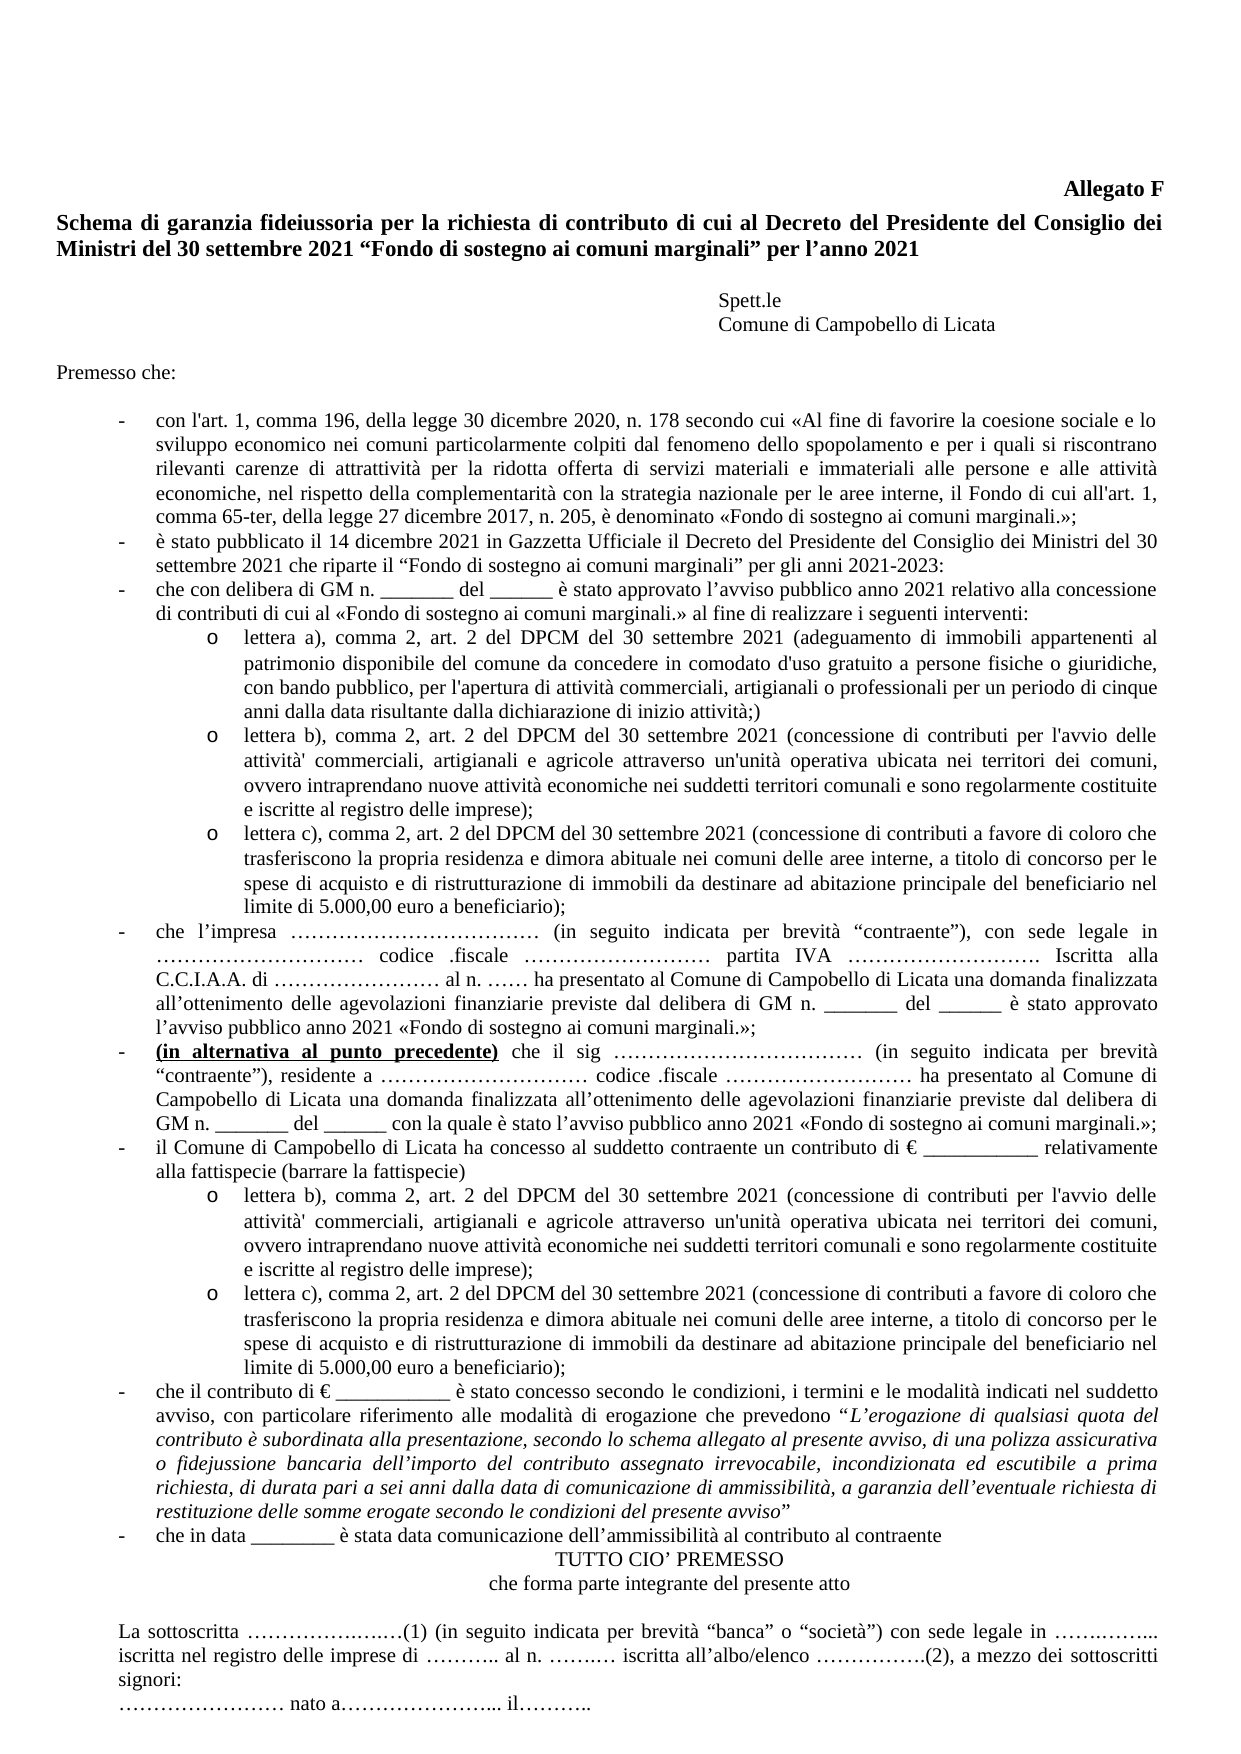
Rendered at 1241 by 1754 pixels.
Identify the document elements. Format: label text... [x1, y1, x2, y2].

text …………………… nato a…………………... il……….. [118, 1692, 1159, 1716]
list lettera b), comma 2, art. 2 del DPCM del 30 settembre 2021 (concessione di contributi per l'avvio delle attività' commerciali, artigianali e agricole attraverso un'unità operativa ubicata nei territori dei comuni, ovvero intraprendano nuove attività economiche nei suddetti territori comunali e sono regolarmente costituite e iscritte al registro delle imprese); [206, 1183, 1159, 1281]
list è stato pubblicato il 14 dicembre 2021 in Gazzetta Ufficiale il Decreto del Presidente del Consiglio dei Ministri del 30 settembre 2021 che riparte il “Fondo di sostegno ai comuni marginali” per gli anni 2021-2023: [118, 528, 1159, 577]
list (in alternativa al punto precedente) che il sig ……………………………… (in seguito indicata per brevità “contraente”), residente a ………………………… codice .fiscale ……………………… ha presentato al Comune di Campobello di Licata una domanda finalizzata all’ottenimento delle agevolazioni finanziarie previste dal delibera di GM n. _______ del ______ con la quale è stato l’avviso pubblico anno 2021 «Fondo di sostegno ai comuni marginali.»; [118, 1039, 1159, 1135]
text Comune di Campobello di Licata [718, 312, 1159, 336]
text Schema di garanzia fideiussoria per la richiesta di contributo di cui al Decreto del Presidente del Consiglio dei Ministri del 30 settembre 2021 “Fondo di sostegno ai comuni marginali” per l’anno 2021 [56, 209, 1164, 262]
text Spett.le [718, 288, 1159, 312]
list lettera c), comma 2, art. 2 del DPCM del 30 settembre 2021 (concessione di contributi a favore di coloro che trasferiscono la propria residenza e dimora abituale nei comuni delle aree interne, a titolo di concorso per le spese di acquisto e di ristrutturazione di immobili da destinare ad abitazione principale del beneficiario nel limite di 5.000,00 euro a beneficiario); [206, 1281, 1159, 1379]
list che il contributo di € ___________ è stato concesso secondo le condizioni, i termini e le modalità indicati nel suddetto avviso, con particolare riferimento alle modalità di erogazione che prevedono “L’erogazione di qualsiasi quota del contributo è subordinata alla presentazione, secondo lo schema allegato al presente avviso, di una polizza assicurativa o fidejussione bancaria dell’importo del contributo assegnato irrevocabile, incondizionata ed escutibile a prima richiesta, di durata pari a sei anni dalla data di comunicazione di ammissibilità, a garanzia dell’eventuale richiesta di restituzione delle somme erogate secondo le condizioni del presente avviso” [118, 1379, 1159, 1523]
list che in data ________ è stata data comunicazione dell’ammissibilità al contributo al contraente [118, 1523, 1159, 1547]
text Premesso che: [56, 360, 1159, 384]
list lettera b), comma 2, art. 2 del DPCM del 30 settembre 2021 (concessione di contributi per l'avvio delle attività' commerciali, artigianali e agricole attraverso un'unità operativa ubicata nei territori dei comuni, ovvero intraprendano nuove attività economiche nei suddetti territori comunali e sono regolarmente costituite e iscritte al registro delle imprese); [206, 723, 1159, 821]
text Allegato F [56, 175, 1164, 201]
list con l'art. 1, comma 196, della legge 30 dicembre 2020, n. 178 secondo cui «Al fine di favorire la coesione sociale e lo sviluppo economico nei comuni particolarmente colpiti dal fenomeno dello spopolamento e per i quali si riscontrano rilevanti carenze di attrattività per la ridotta offerta di servizi materiali e immateriali alle persone e alle attività economiche, nel rispetto della complementarità con la strategia nazionale per le aree interne, il Fondo di cui all'art. 1, comma 65-ter, della legge 27 dicembre 2017, n. 205, è denominato «Fondo di sostegno ai comuni marginali.»; [118, 408, 1159, 528]
text La sottoscritta …………….….…(1) (in seguito indicata per brevità “banca” o “società”) con sede legale in …….……... iscritta nel registro delle imprese di ……….. al n. …….… iscritta all’albo/elenco …………….(2), a mezzo dei sottoscritti signori: [118, 1619, 1159, 1691]
list il Comune di Campobello di Licata ha concesso al suddetto contraente un contributo di € ___________ relativamente alla fattispecie (barrare la fattispecie) [118, 1135, 1159, 1183]
text TUTTO CIO’ PREMESSO [179, 1547, 1159, 1571]
text che forma parte integrante del presente atto [179, 1571, 1159, 1595]
list che con delibera di GM n. _______ del ______ è stato approvato l’avviso pubblico anno 2021 relativo alla concessione di contributi di cui al «Fondo di sostegno ai comuni marginali.» al fine di realizzare i seguenti interventi: [118, 577, 1159, 625]
list che l’impresa ……………………………… (in seguito indicata per brevità “contraente”), con sede legale in ………………………… codice .fiscale ……………………… partita IVA ………………………. Iscritta alla C.C.I.A.A. di …………………… al n. …… ha presentato al Comune di Campobello di Licata una domanda finalizzata all’ottenimento delle agevolazioni finanziarie previste dal delibera di GM n. _______ del ______ è stato approvato l’avviso pubblico anno 2021 «Fondo di sostegno ai comuni marginali.»; [118, 918, 1159, 1039]
list lettera c), comma 2, art. 2 del DPCM del 30 settembre 2021 (concessione di contributi a favore di coloro che trasferiscono la propria residenza e dimora abituale nei comuni delle aree interne, a titolo di concorso per le spese di acquisto e di ristrutturazione di immobili da destinare ad abitazione principale del beneficiario nel limite di 5.000,00 euro a beneficiario); [206, 821, 1159, 918]
list lettera a), comma 2, art. 2 del DPCM del 30 settembre 2021 (adeguamento di immobili appartenenti al patrimonio disponibile del comune da concedere in comodato d'uso gratuito a persone fisiche o giuridiche, con bando pubblico, per l'apertura di attività commerciali, artigianali o professionali per un periodo di cinque anni dalla data risultante dalla dichiarazione di inizio attività;) [206, 625, 1159, 723]
